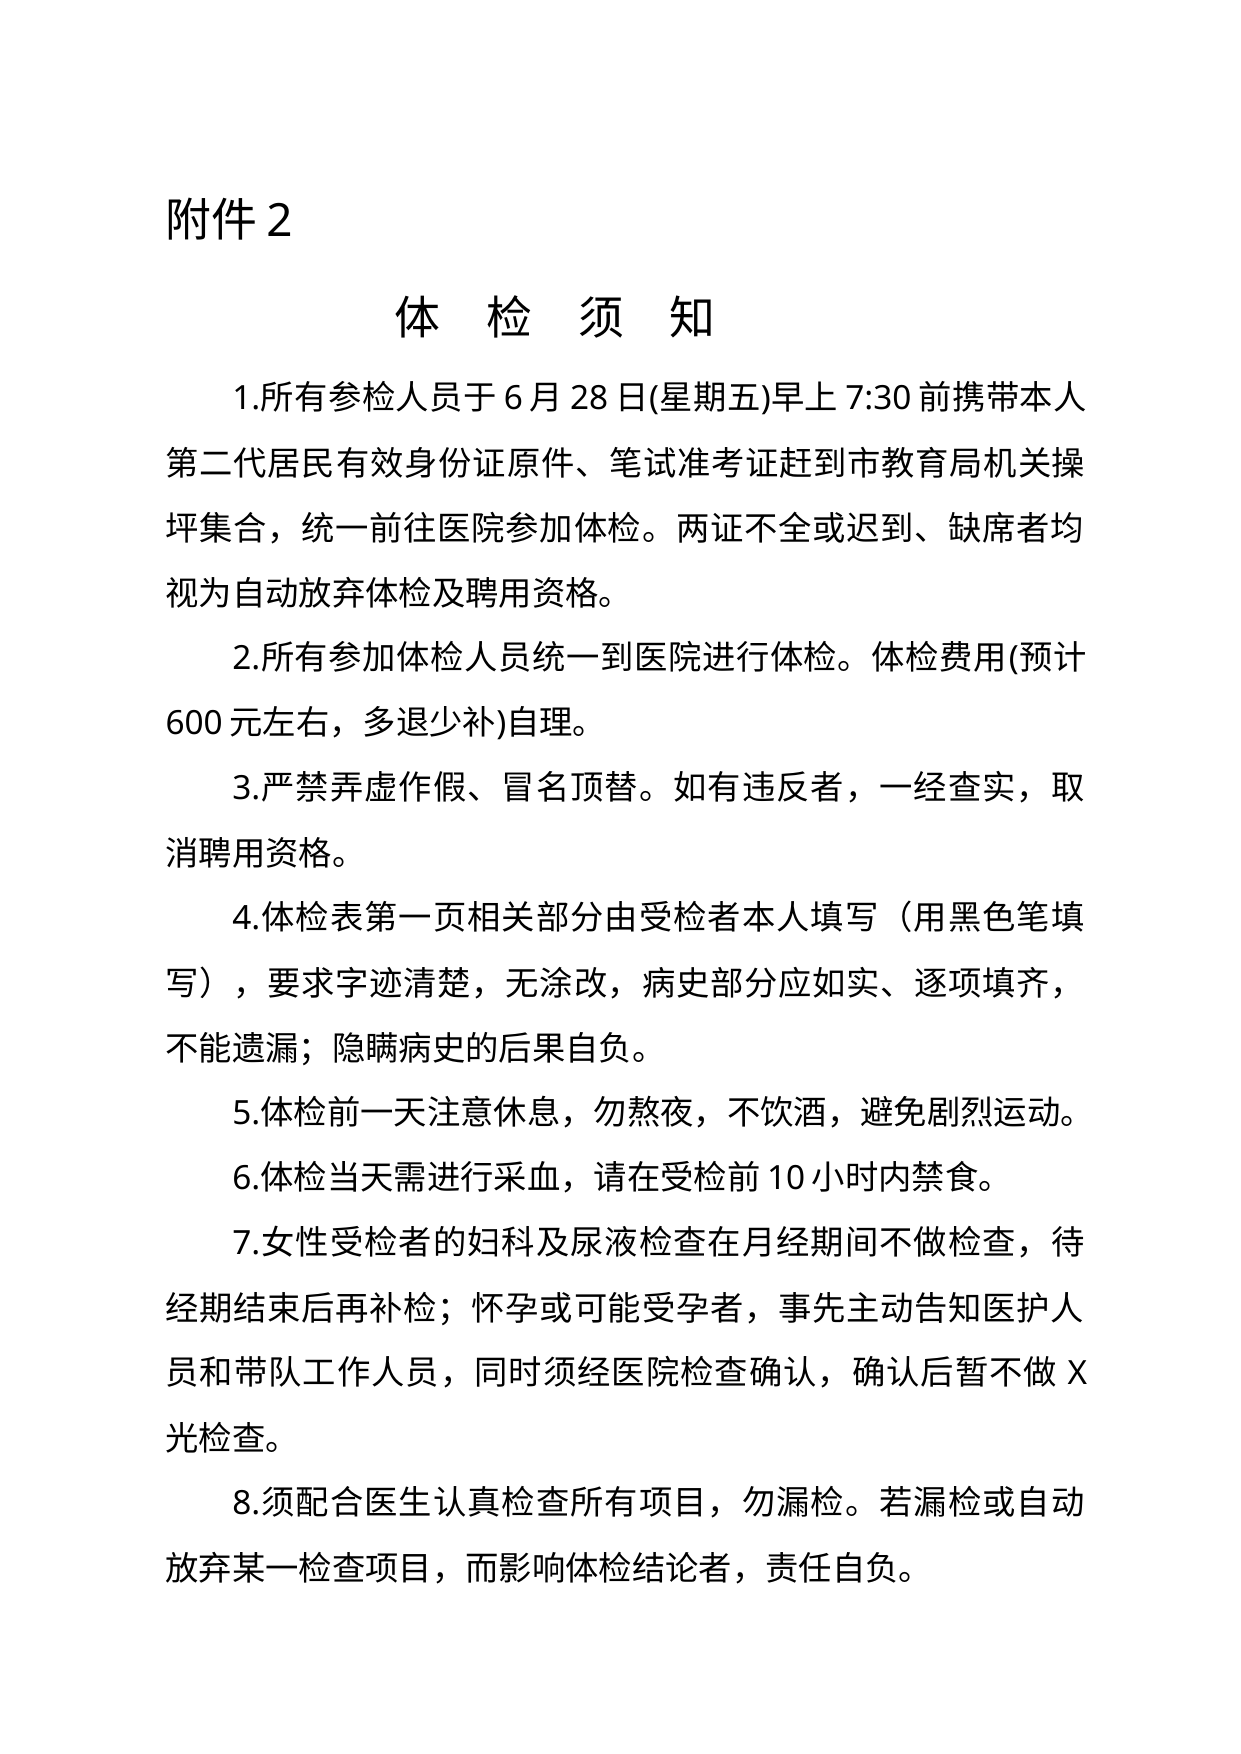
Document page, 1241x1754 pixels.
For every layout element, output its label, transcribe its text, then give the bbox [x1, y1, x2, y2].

text 4.体检表第一页相关部分由受检者本人填写（用黑色笔填写），要求字迹清楚，无涂改，病史部分应如实、逐项填齐，不能遗漏；隐瞒病史的后果自负。 [165, 883, 1087, 1078]
text 3.严禁弄虚作假、冒名顶替。如有违反者，一经查实，取消聘用资格。 [165, 753, 1087, 883]
text 附件2 [165, 168, 1087, 265]
text 8.须配合医生认真检查所有项目，勿漏检。若漏检或自动放弃某一检查项目，而影响体检结论者，责任自负。 [165, 1468, 1087, 1598]
text 2.所有参加体检人员统一到医院进行体检。体检费用(预计600元左右，多退少补)自理。 [165, 623, 1087, 753]
text 6.体检当天需进行采血，请在受检前10小时内禁食。 [165, 1143, 1087, 1208]
text 5.体检前一天注意休息，勿熬夜，不饮酒，避免剧烈运动。 [165, 1078, 1087, 1143]
text 7.女性受检者的妇科及尿液检查在月经期间不做检查，待经期结束后再补检；怀孕或可能受孕者，事先主动告知医护人员和带队工作人员，同时须经医院检查确认，确认后暂不做X光检查。 [165, 1208, 1087, 1468]
text 1.所有参检人员于6月28日(星期五)早上7:30前携带本人第二代居民有效身份证原件、笔试准考证赶到市教育局机关操坪集合，统一前往医院参加体检。两证不全或迟到、缺席者均视为自动放弃体检及聘用资格。 [165, 363, 1087, 623]
text 体 检 须 知 [165, 265, 1087, 363]
